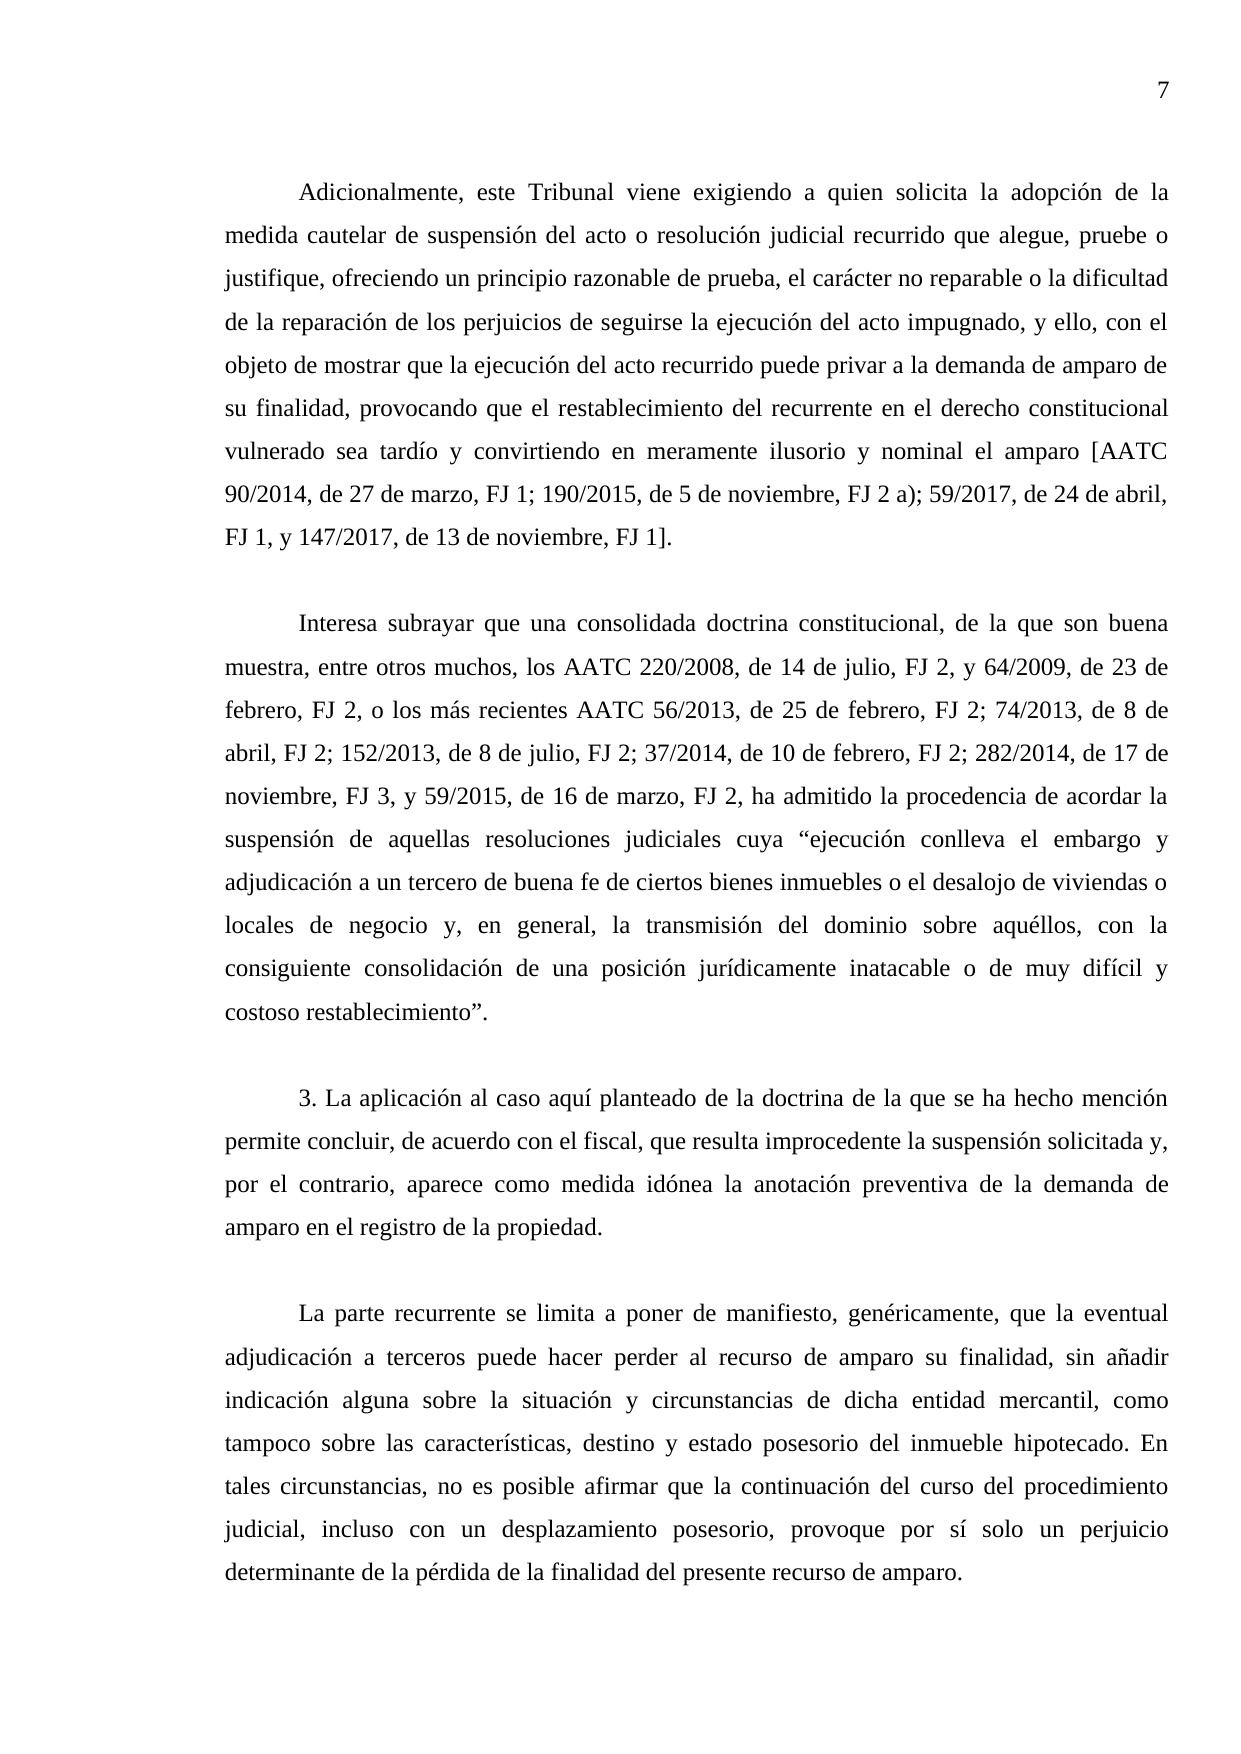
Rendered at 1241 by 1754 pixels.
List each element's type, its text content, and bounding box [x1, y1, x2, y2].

text Interesa subrayar que una consolidada doctrina constitucional, de la que son buena muestra, entre otros muchos, los AATC 220/2008, de 14 de julio, FJ 2, y 64/2009, de 23 de febrero, FJ 2, o los más recientes AATC 56/2013, de 25 de febrero, FJ 2; 74/2013, de 8 de abril, FJ 2; 152/2013, de 8 de julio, FJ 2; 37/2014, de 10 de febrero, FJ 2; 282/2014, de 17 de noviembre, FJ 3, y 59/2015, de 16 de marzo, FJ 2, ha admitido la procedencia de acordar la suspensión de aquellas resoluciones judiciales cuya “ejecución conlleva el embargo y adjudicación a un tercero de buena fe de ciertos bienes inmuebles o el desalojo de viviendas o locales de negocio y, en general, la transmisión del dominio sobre aquéllos, con la consiguiente consolidación de una posición jurídicamente inatacable o de muy difícil y costoso restablecimiento”. [224, 608, 1169, 1025]
text Adicionalmente, este Tribunal viene exigiendo a quien solicita la adopción de la medida cautelar de suspensión del acto o resolución judicial recurrido que alegue, pruebe o justifique, ofreciendo un principio razonable de prueba, el carácter no reparable o la dificultad de la reparación de los perjuicios de seguirse la ejecución del acto impugnado, y ello, con el objeto de mostrar que la ejecución del acto recurrido puede privar a la demanda de amparo de su finalidad, provocando que el restablecimiento del recurrente en el derecho constitucional vulnerado sea tardío y convirtiendo en meramente ilusorio y nominal el amparo [AATC 90/2014, de 27 de marzo, FJ 1; 190/2015, de 5 de noviembre, FJ 2 a); 59/2017, de 24 de abril, FJ 1, y 147/2017, de 13 de noviembre, FJ 1]. [224, 177, 1169, 551]
text 3. La aplicación al caso aquí planteado de la doctrina de la que se ha hecho mención permite concluir, de acuerdo con el fiscal, que resulta improcedente la suspensión solicitada y, por el contrario, aparece como medida idónea la anotación preventiva de la demanda de amparo en el registro de la propiedad. [224, 1083, 1169, 1241]
text La parte recurrente se limita a poner de manifiesto, genéricamente, que la eventual adjudicación a terceros puede hacer perder al recurso de amparo su finalidad, sin añadir indicación alguna sobre la situación y circunstancias de dicha entidad mercantil, como tampoco sobre las características, destino y estado posesorio del inmueble hipotecado. En tales circunstancias, no es posible afirmar que la continuación del curso del procedimiento judicial, incluso con un desplazamiento posesorio, provoque por sí solo un perjuicio determinante de la pérdida de la finalidad del presente recurso de amparo. [224, 1298, 1169, 1586]
